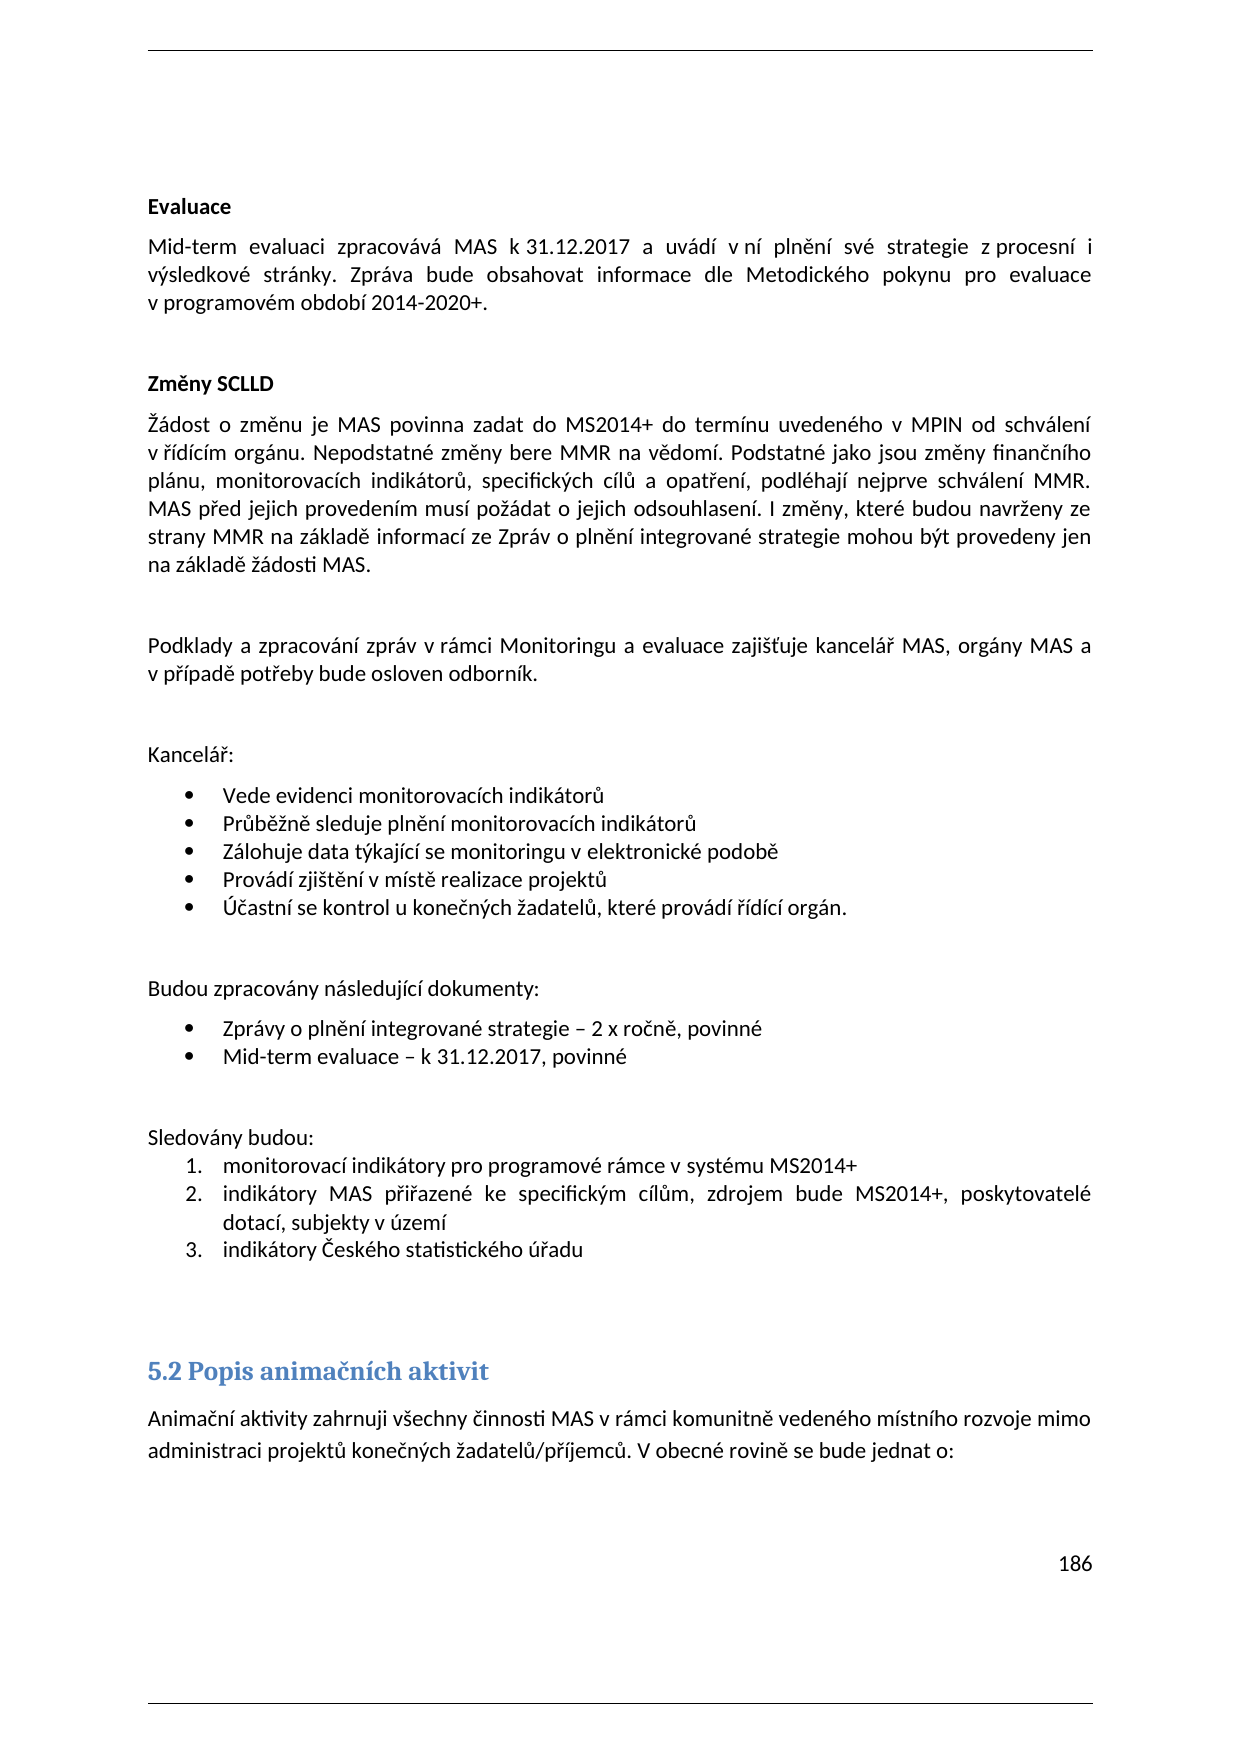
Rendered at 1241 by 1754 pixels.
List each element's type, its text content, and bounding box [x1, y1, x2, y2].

text Podklady a zpracování zpráv v rámci Monitoringu a evaluace zajišťuje kancelář MAS, orgány MAS a v případě potřeby bude osloven odborník. [148, 631, 1093, 687]
text Sledovány budou: [148, 1123, 1093, 1152]
text Změny SCLLD [148, 369, 1093, 398]
list Průběžně sleduje plnění monitorovacích indikátorů [185, 809, 1093, 837]
list monitorovací indikátory pro programové rámce v systému MS2014+ [185, 1152, 1093, 1179]
list indikátory Českého statistického úřadu [185, 1236, 1093, 1264]
list Provádí zjištění v místě realizace projektů [185, 865, 1093, 893]
text Evaluace [148, 192, 1093, 220]
list Zálohuje data týkající se monitoringu v elektronické podobě [185, 837, 1093, 865]
text Mid-term evaluaci zpracovává MAS k 31.12.2017 a uvádí v ní plnění své strategie z procesní i výsledkové stránky. Zpráva bude obsahovat informace dle Metodického pokynu pro evaluace v programovém období 2014-2020+. [148, 232, 1093, 317]
list Vede evidenci monitorovacích indikátorů [185, 781, 1093, 809]
text Budou zpracovány následující dokumenty: [148, 974, 1093, 1002]
list Účastní se kontrol u konečných žadatelů, které provádí řídící orgán. [185, 893, 1093, 921]
text Animační aktivity zahrnuji všechny činnosti MAS v rámci komunitně vedeného místního rozvoje mimo administraci projektů konečných žadatelů/příjemců. V obecné rovině se bude jednat o: [148, 1404, 1093, 1464]
text Žádost o změnu je MAS povinna zadat do MS2014+ do termínu uvedeného v MPIN od schválení v řídícím orgánu. Nepodstatné změny bere MMR na vědomí. Podstatné jako jsou změny finančního plánu, monitorovacích indikátorů, specifických cílů a opatření, podléhají nejprve schválení MMR. MAS před jejich provedením musí požádat o jejich odsouhlasení. I změny, které budou navrženy ze strany MMR na základě informací ze Zpráv o plnění integrované strategie mohou být provedeny jen na základě žádosti MAS. [148, 410, 1093, 578]
text Kancelář: [148, 740, 1093, 768]
list indikátory MAS přiřazené ke specifickým cílům, zdrojem bude MS2014+, poskytovatelé dotací, subjekty v území [185, 1179, 1093, 1236]
subtitle 5.2 Popis animačních aktivit [148, 1356, 1093, 1387]
list Zprávy o plnění integrované strategie – 2 x ročně, povinné [185, 1014, 1093, 1042]
list Mid-term evaluace – k 31.12.2017, povinné [185, 1042, 1093, 1071]
